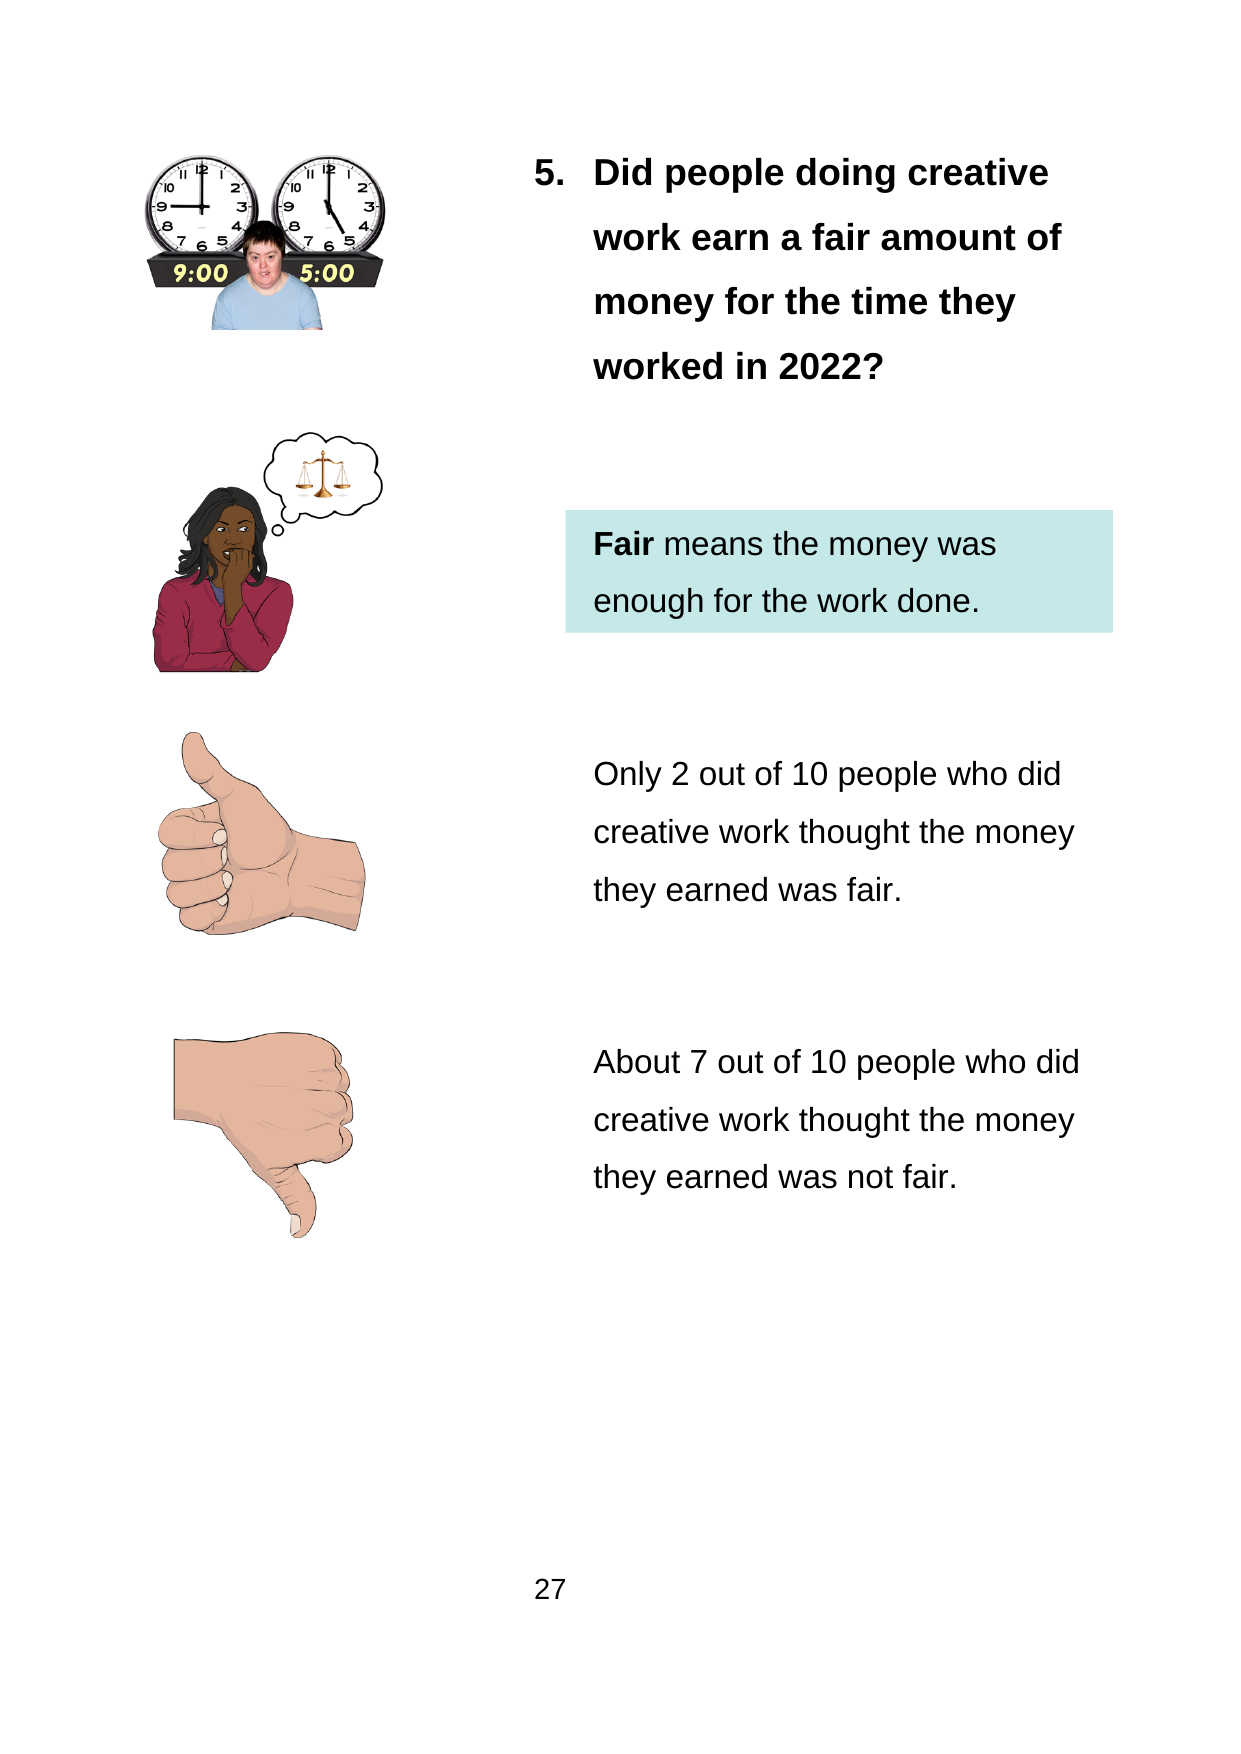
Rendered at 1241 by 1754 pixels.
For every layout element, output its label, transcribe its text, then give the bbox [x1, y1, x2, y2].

text About 7 out of 10 people who did creative work thought the money they earned was not fair. [593, 1042, 1090, 1196]
text Fair means the money was enough for the work done. [593, 524, 1090, 620]
picture [134, 380, 389, 969]
text Only 2 out of 10 people who did creative work thought the money they earned was fair. [593, 754, 1090, 908]
picture [134, 1001, 389, 1259]
picture [134, 150, 400, 330]
subtitle Did people doing creative work earn a fair amount of money for the time they worked in 2022? [534, 150, 1090, 387]
